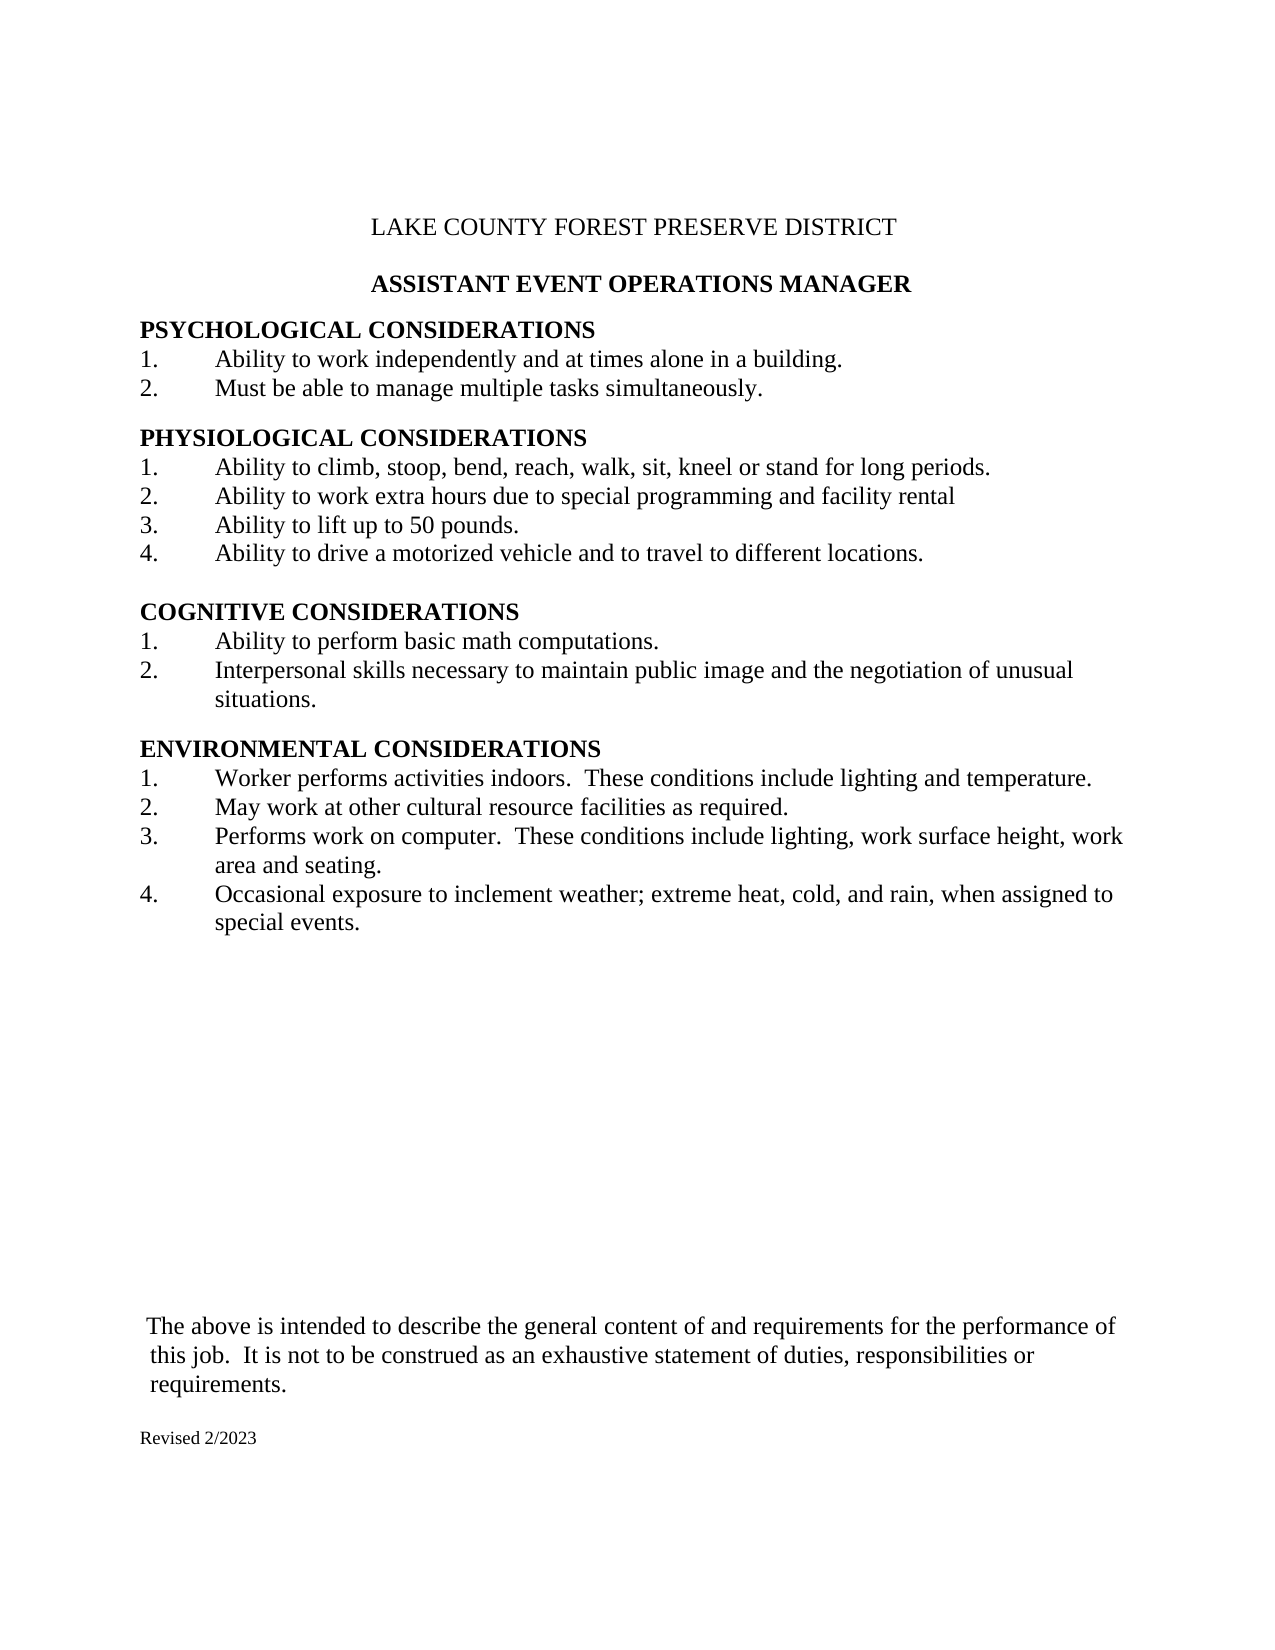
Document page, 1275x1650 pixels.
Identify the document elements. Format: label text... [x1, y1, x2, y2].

text 3. Ability to lift up to 50 pounds. [139, 510, 1135, 538]
text 2. Ability to work extra hours due to special programming and facility rental [139, 481, 1075, 509]
text COGNITIVE CONSIDERATIONS [139, 597, 1135, 626]
text 2. Must be able to manage multiple tasks simultaneously. [139, 373, 1135, 402]
text PSYCHOLOGICAL CONSIDERATIONS [139, 315, 1135, 344]
text 1. Worker performs activities indoors. These conditions include lighting and temperature. [139, 763, 1135, 792]
text 2. May work at other cultural resource facilities as required. [139, 792, 1135, 821]
text ENVIRONMENTAL CONSIDERATIONS [139, 734, 1135, 763]
text 1. Ability to work independently and at times alone in a building. [139, 344, 1042, 373]
text 1. Ability to climb, stoop, bend, reach, walk, sit, kneel or stand for long periods. [139, 452, 1135, 480]
text ASSISTANT EVENT OPERATIONS MANAGER [371, 269, 1140, 298]
text The above is intended to describe the general content of and requirements for the performance of this job. It is not to be construed as an exhaustive statement of duties, responsibilities or requirements. [139, 1311, 1127, 1398]
text LAKE COUNTY FOREST PRESERVE DISTRICT [371, 212, 1140, 240]
text Revised 2/2023 [139, 1427, 1135, 1449]
text 4. Ability to drive a motorized vehicle and to travel to different locations. [139, 538, 1135, 567]
text 4. Occasional exposure to inclement weather; extreme heat, cold, and rain, when assigned to special events. [139, 879, 1133, 936]
text PHYSIOLOGICAL CONSIDERATIONS [139, 423, 1135, 452]
text 2. Interpersonal skills necessary to maintain public image and the negotiation of unusual situations. [139, 655, 1092, 713]
text 3. Performs work on computer. These conditions include lighting, work surface height, work area and seating. [139, 821, 1135, 879]
text 1. Ability to perform basic math computations. [139, 626, 1135, 655]
